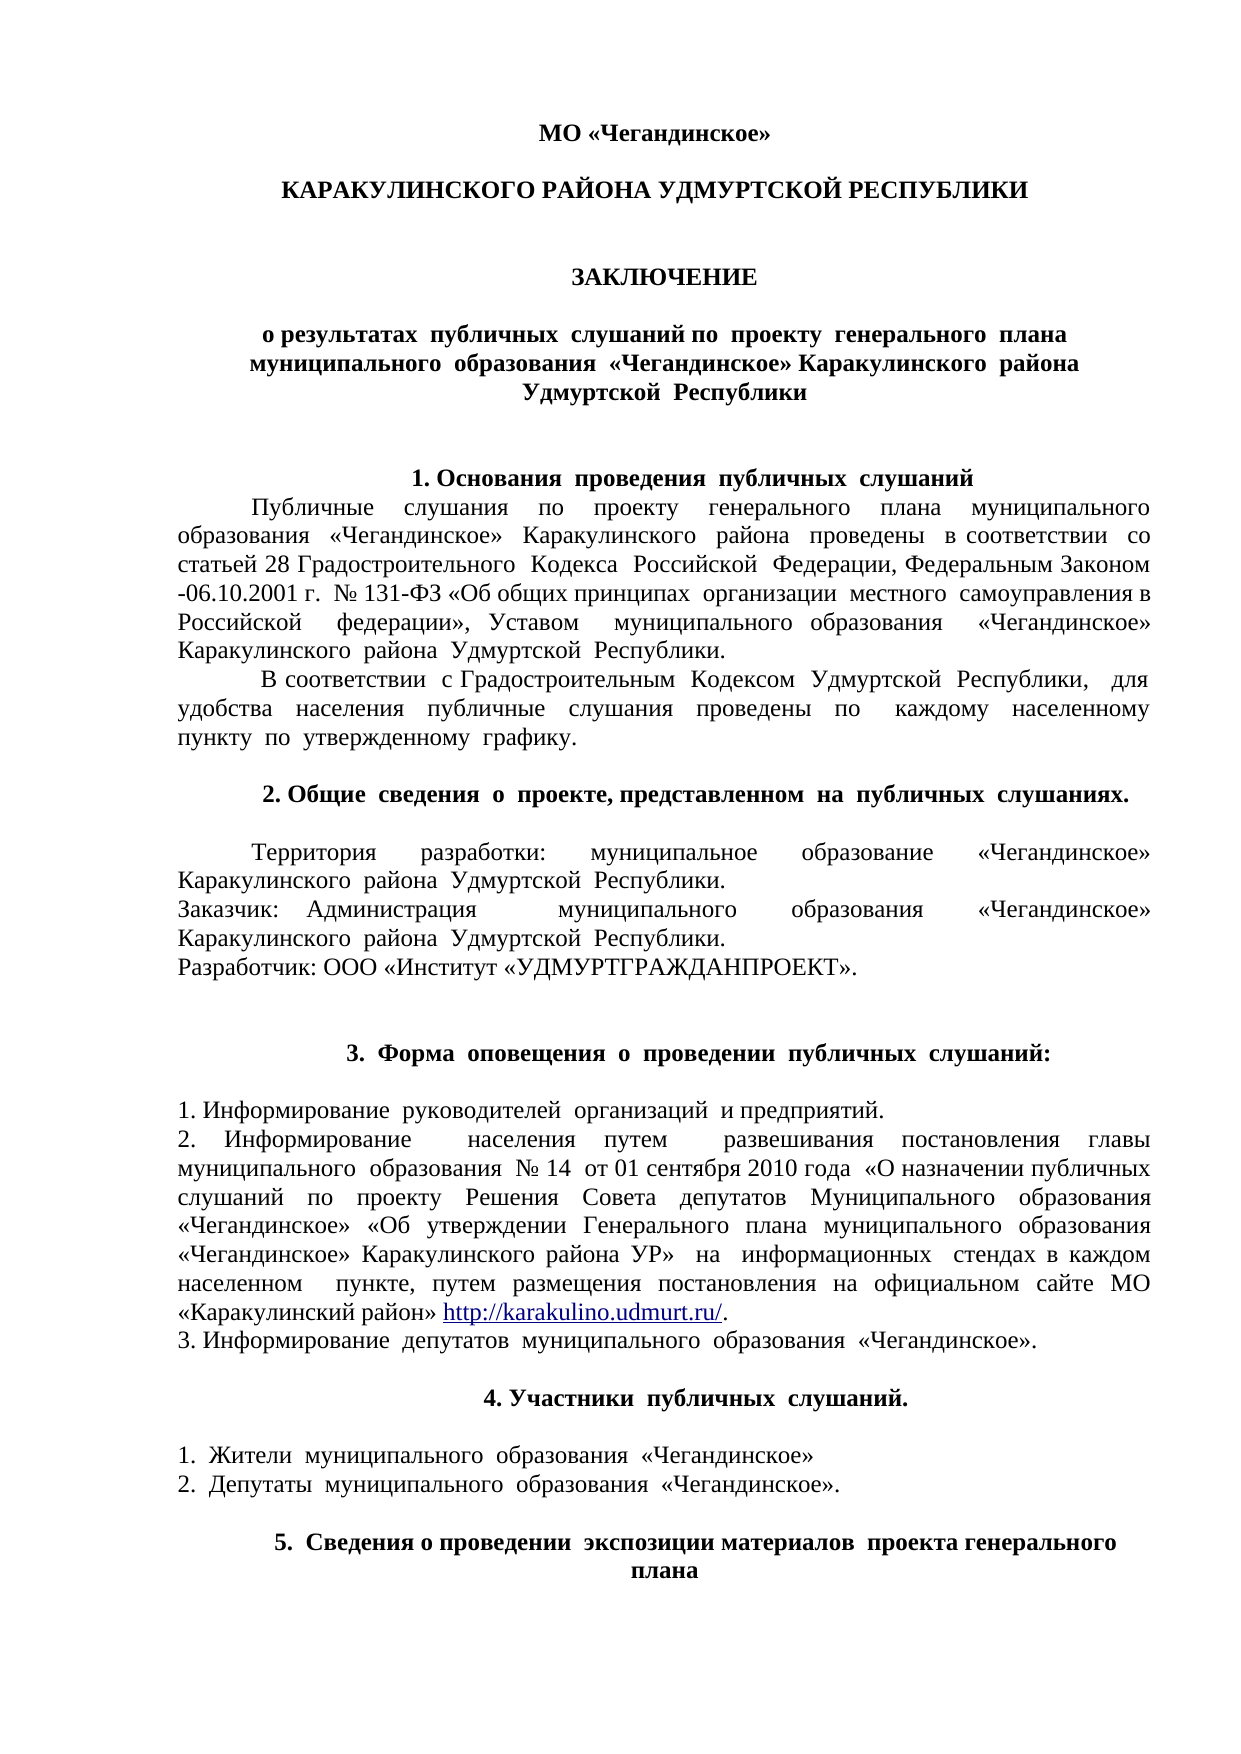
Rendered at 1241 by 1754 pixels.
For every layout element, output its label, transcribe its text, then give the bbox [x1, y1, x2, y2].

text Территория разработки: муниципальное образование «Чегандинское» Каракулинского района Удмуртской Республики. [177, 837, 1152, 894]
text 1. Информирование руководителей организаций и предприятий. [177, 1096, 1152, 1124]
text 5. Сведения о проведении экспозиции материалов проекта генерального плана [177, 1527, 1152, 1584]
text Разработчик: ООО «Институт «УДМУРТГРАЖДАНПРОЕКТ». [177, 952, 1152, 981]
text о результатах публичных слушаний по проекту генерального плана муниципального образования «Чегандинское» Каракулинского района Удмуртской Республики [177, 319, 1152, 406]
text 3. Форма оповещения о проведении публичных слушаний: [177, 1038, 1152, 1067]
text КАРАКУЛИНСКОГО РАЙОНА УДМУРТСКОЙ РЕСПУБЛИКИ [158, 147, 1152, 204]
text 3. Информирование депутатов муниципального образования «Чегандинское». [177, 1326, 1152, 1354]
text ЗАКЛЮЧЕНИЕ [177, 262, 1152, 291]
text 1. Жители муниципального образования «Чегандинское» [177, 1441, 1152, 1469]
text 2. Депутаты муниципального образования «Чегандинское». [177, 1469, 1152, 1498]
text 2. Общие сведения о проекте, представленном на публичных слушаниях. [177, 779, 1152, 808]
text МО «Чегандинское» [158, 118, 1152, 147]
text Публичные слушания по проекту генерального плана муниципального образования «Чегандинское» Каракулинского района проведены в соответствии со статьей 28 Градостроительного Кодекса Российской Федерации, Федеральным Законом -06.10.2001 г. № 131-ФЗ «Об общих принципах организации местного самоуправления в Российской федерации», Уставом муниципального образования «Чегандинское» Каракулинского района Удмуртской Республики. [177, 492, 1152, 664]
text 4. Участники публичных слушаний. [177, 1383, 1152, 1412]
text 1. Основания проведения публичных слушаний [177, 463, 1152, 492]
text Заказчик: Администрация муниципального образования «Чегандинское» Каракулинского района Удмуртской Республики. [177, 894, 1152, 952]
text В соответствии с Градостроительным Кодексом Удмуртской Республики, для удобства населения публичные слушания проведены по каждому населенному пункту по утвержденному графику. [177, 664, 1152, 751]
text 2. Информирование населения путем развешивания постановления главы муниципального образования № 14 от 01 сентября 2010 года «О назначении публичных слушаний по проекту Решения Совета депутатов Муниципального образования «Чегандинское» «Об утверждении Генерального плана муниципального образования «Чегандинское» Каракулинского района УР» на информационных стендах в каждом населенном пункте, путем размещения постановления на официальном сайте МО «Каракулинский район» http://karakulino.udmurt.ru/. [177, 1124, 1152, 1326]
